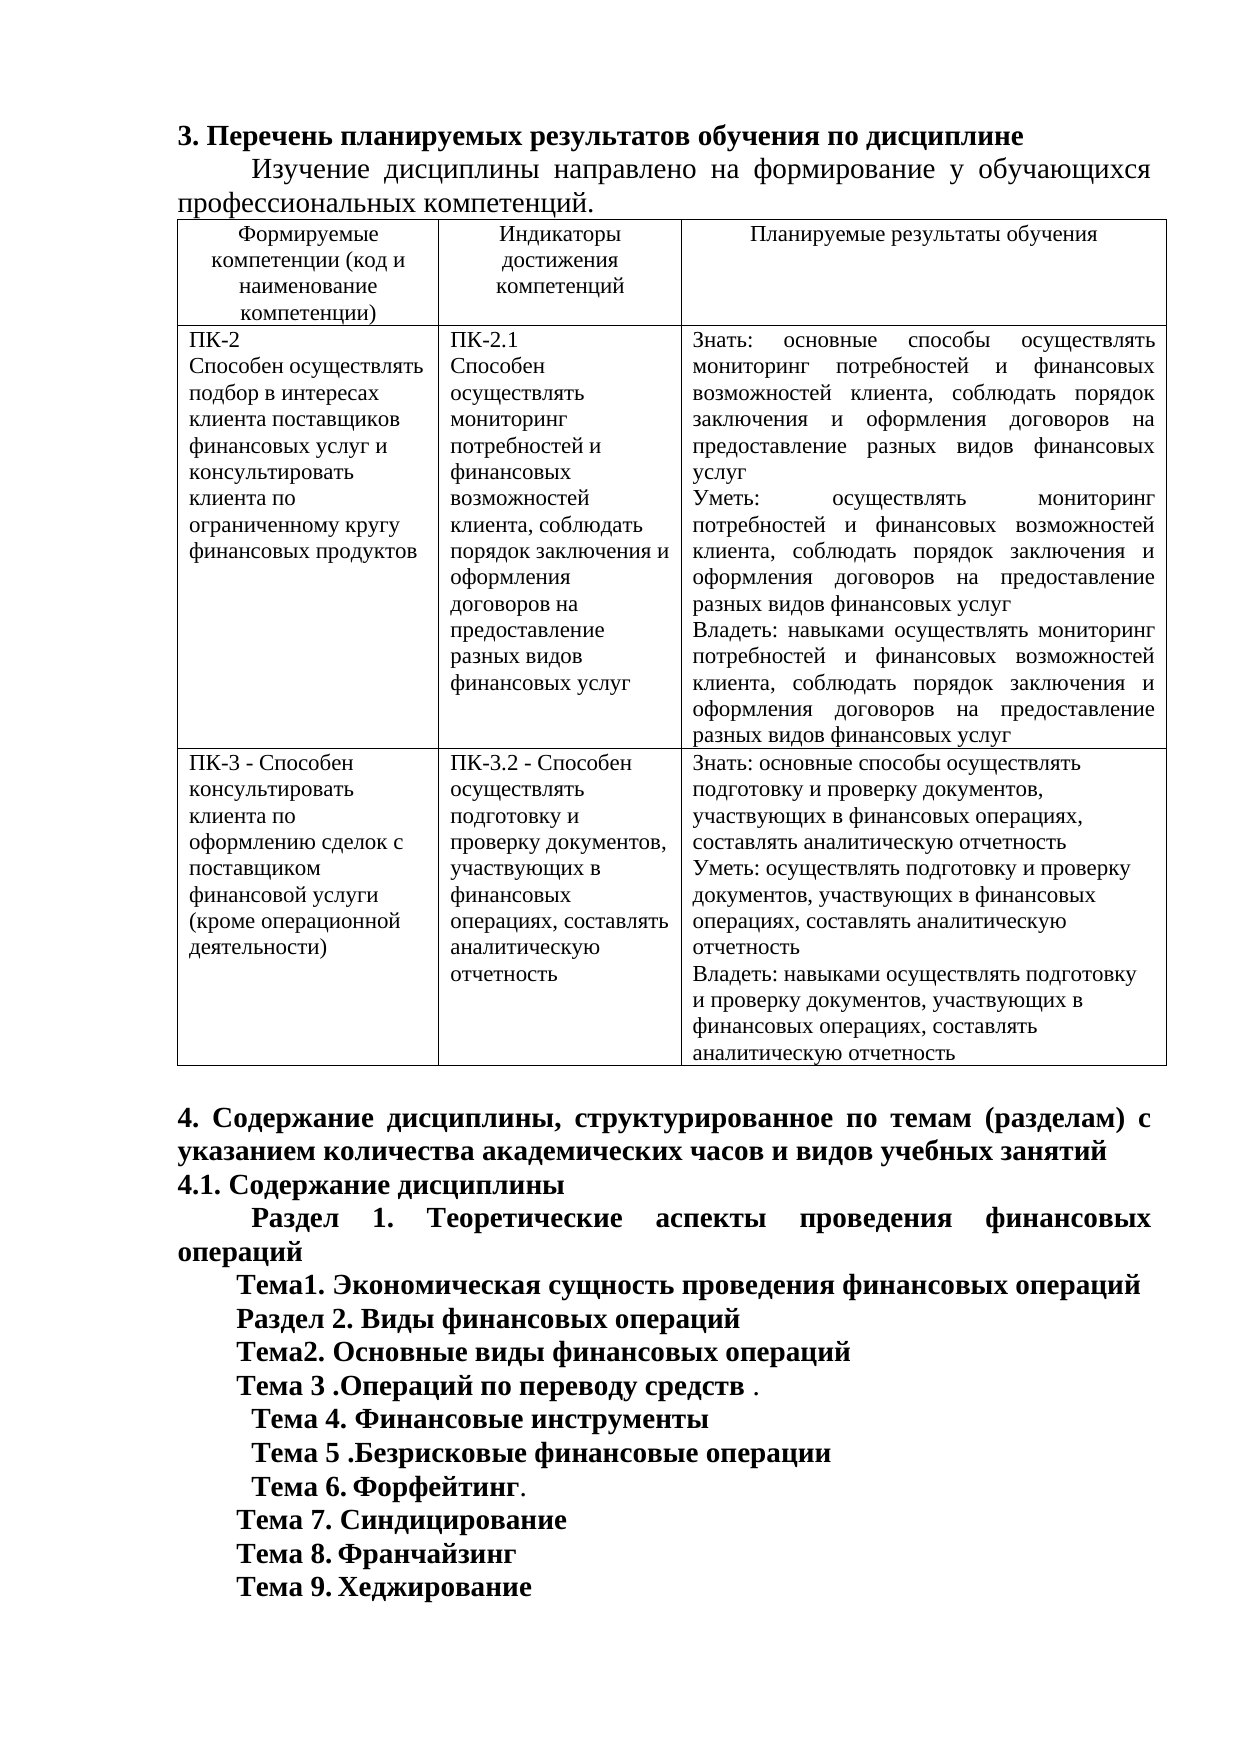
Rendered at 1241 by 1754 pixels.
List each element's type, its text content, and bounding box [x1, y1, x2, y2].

text Тема 9. Хеджирование [177, 1569, 1152, 1603]
subtitle 3. Перечень планируемых результатов обучения по дисциплине [177, 118, 1152, 152]
table_header Индикаторы достижения компетенций [439, 220, 681, 325]
table_cell ПК-3 - Способен консультировать клиента по оформлению сделок с поставщиком финансовой услуги (кроме операционной деятельности) [178, 749, 438, 1065]
table_cell ПК-3.2 - Способен осуществлять подготовку и проверку документов, участвующих в финансовых операциях, составлять аналитическую отчетность [439, 749, 681, 1065]
text Тема 7. Синдицирование [177, 1502, 1152, 1536]
table_cell Знать: основные способы осуществлять подготовку и проверку документов, участвующих в финансовых операциях, составлять аналитическую отчетность Уметь: осуществлять подготовку и проверку документов, участвующих в финансовых операциях, составлять аналитическую отчетность Владеть: навыками осуществлять подготовку и проверку документов, участвующих в финансовых операциях, составлять аналитическую отчетность [682, 749, 1166, 1065]
text Тема 4. Финансовые инструменты [177, 1402, 1152, 1435]
text Тема 5 .Безрисковые финансовые операции [177, 1435, 1152, 1469]
table_cell Знать: основные способы осуществлять мониторинг потребностей и финансовых возможностей клиента, соблюдать порядок заключения и оформления договоров на предоставление разных видов финансовых услуг Уметь: осуществлять мониторинг потребностей и финансовых возможностей клиента, соблюдать порядок заключения и оформления договоров на предоставление разных видов финансовых услуг Владеть: навыками осуществлять мониторинг потребностей и финансовых возможностей клиента, соблюдать порядок заключения и оформления договоров на предоставление разных видов финансовых услуг [682, 326, 1166, 748]
table_header Формируемые компетенции (код и наименование компетенции) [178, 220, 438, 325]
table_cell ПК-2 Способен осуществлять подбор в интересах клиента поставщиков финансовых услуг и консультировать клиента по ограниченному кругу финансовых продуктов [178, 326, 438, 748]
text Раздел 1. Теоретические аспекты проведения финансовых операций [177, 1200, 1152, 1267]
text Изучение дисциплины направлено на формирование у обучающихся профессиональных компетенций. [177, 152, 1152, 219]
text Раздел 2. Виды финансовых операций [177, 1301, 1152, 1334]
text Тема1. Экономическая сущность проведения финансовых операций [177, 1267, 1152, 1301]
text Тема2. Основные виды финансовых операций [177, 1334, 1152, 1368]
subtitle 4.1. Содержание дисциплины [177, 1167, 1152, 1200]
text Тема 8. Франчайзинг [177, 1536, 1152, 1569]
text Тема 6. Форфейтинг. [177, 1469, 1152, 1502]
text Тема 3 .Операций по переводу средств . [177, 1368, 1152, 1402]
table_cell ПК-2.1 Способен осуществлять мониторинг потребностей и финансовых возможностей клиента, соблюдать порядок заключения и оформления договоров на предоставление разных видов финансовых услуг [439, 326, 681, 748]
table_header Планируемые результаты обучения [682, 220, 1166, 325]
subtitle 4. Содержание дисциплины, структурированное по темам (разделам) с указанием количества академических часов и видов учебных занятий [177, 1100, 1152, 1167]
